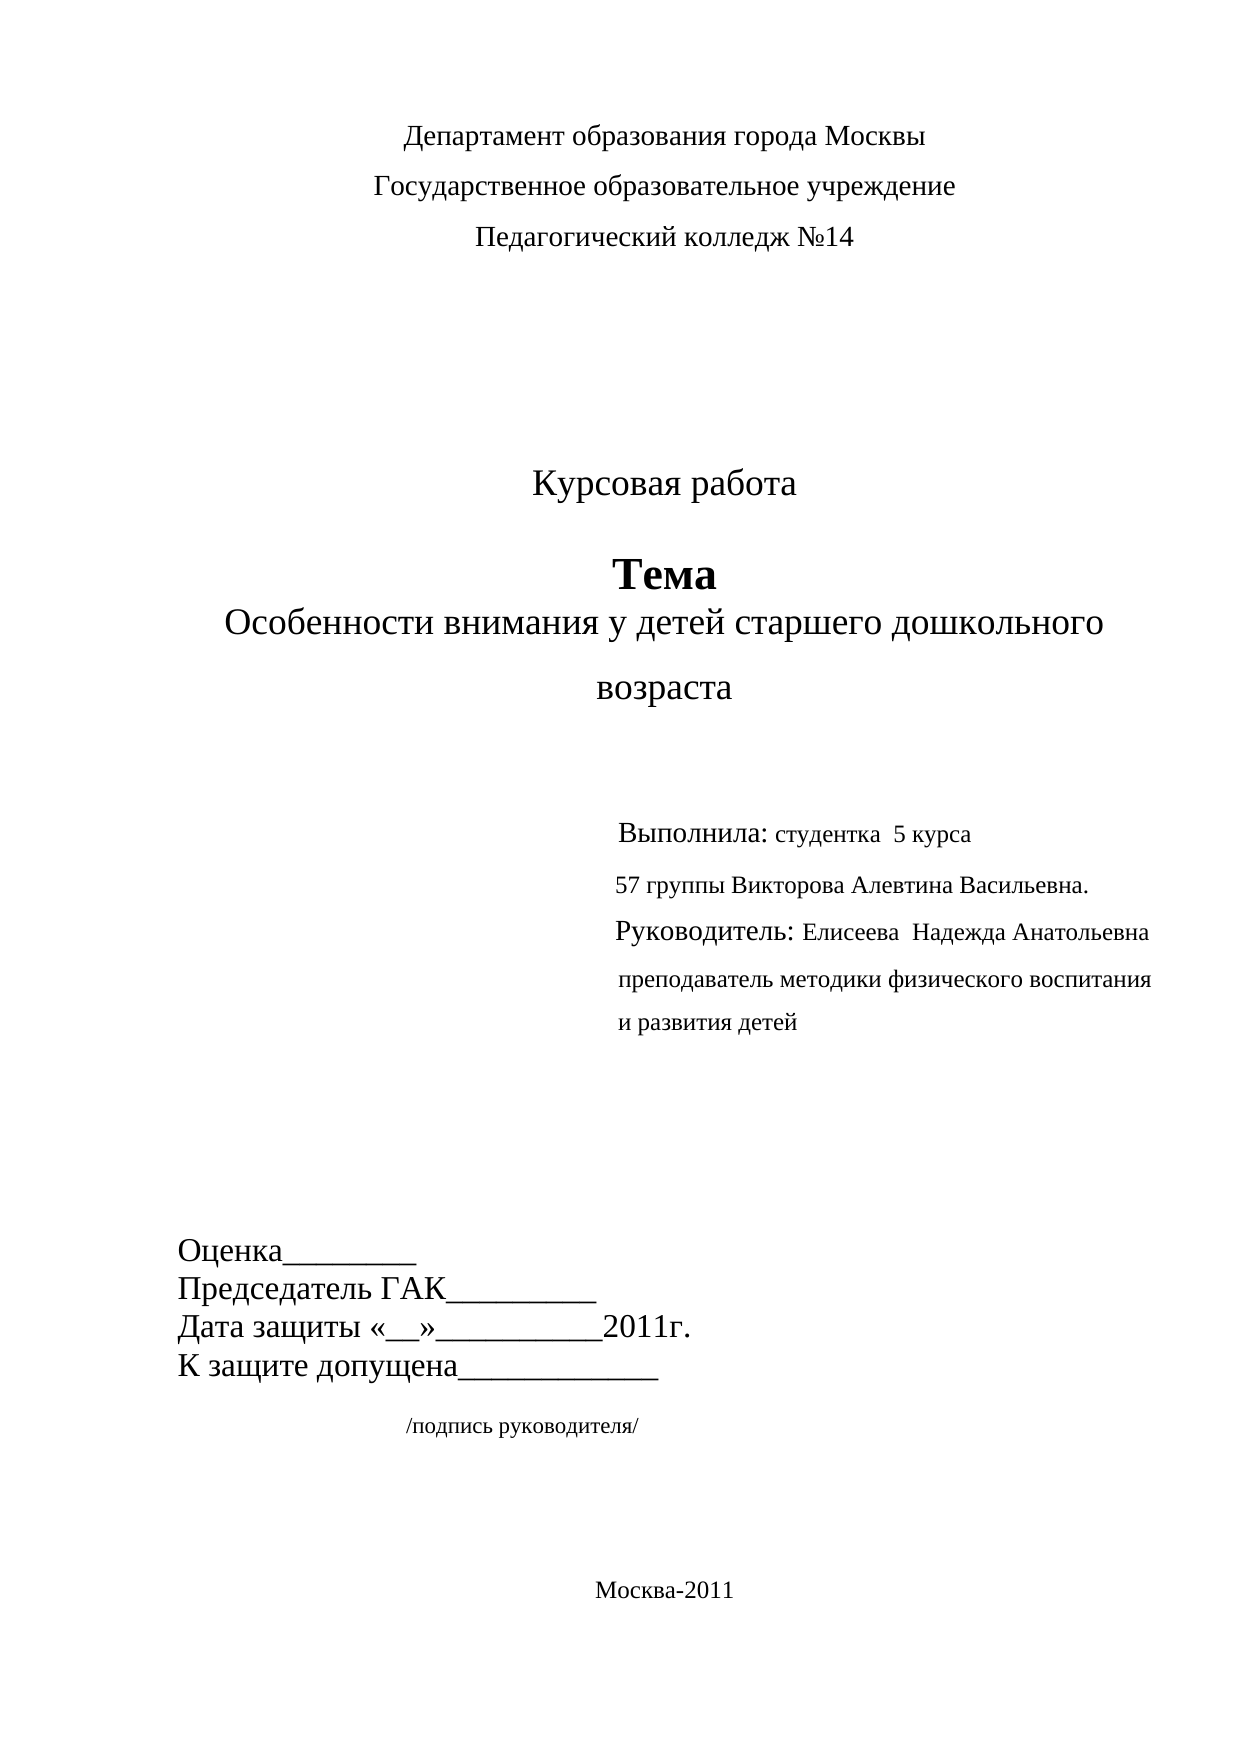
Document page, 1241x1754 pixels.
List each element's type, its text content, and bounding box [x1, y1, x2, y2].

text Выполнила: студентка 5 курса [177, 815, 1152, 849]
text Руководитель: Елисеева Надежда Анатольевна [177, 913, 1152, 947]
text Оценка________ [177, 1230, 1152, 1268]
text Департамент образования города Москвы [177, 118, 1152, 152]
text /подпись руководителя/ [177, 1412, 1152, 1438]
text К защите допущена____________ [177, 1345, 1152, 1383]
text и развития детей [177, 1007, 1152, 1036]
text Дата защиты «__»__________2011г. [177, 1306, 1152, 1345]
text Курсовая работа [177, 461, 1152, 504]
text Особенности внимания у детей старшего дошкольного возраста [177, 600, 1152, 707]
text 57 группы Викторова Алевтина Васильевна. [177, 870, 1152, 899]
text Педагогический колледж №14 [177, 219, 1152, 252]
text Тема [177, 547, 1152, 600]
text преподаватель методики физического воспитания [177, 964, 1152, 993]
text Государственное образовательное учреждение [177, 168, 1152, 202]
text Москва-2011 [177, 1575, 1152, 1603]
text Председатель ГАК_________ [177, 1268, 1152, 1306]
